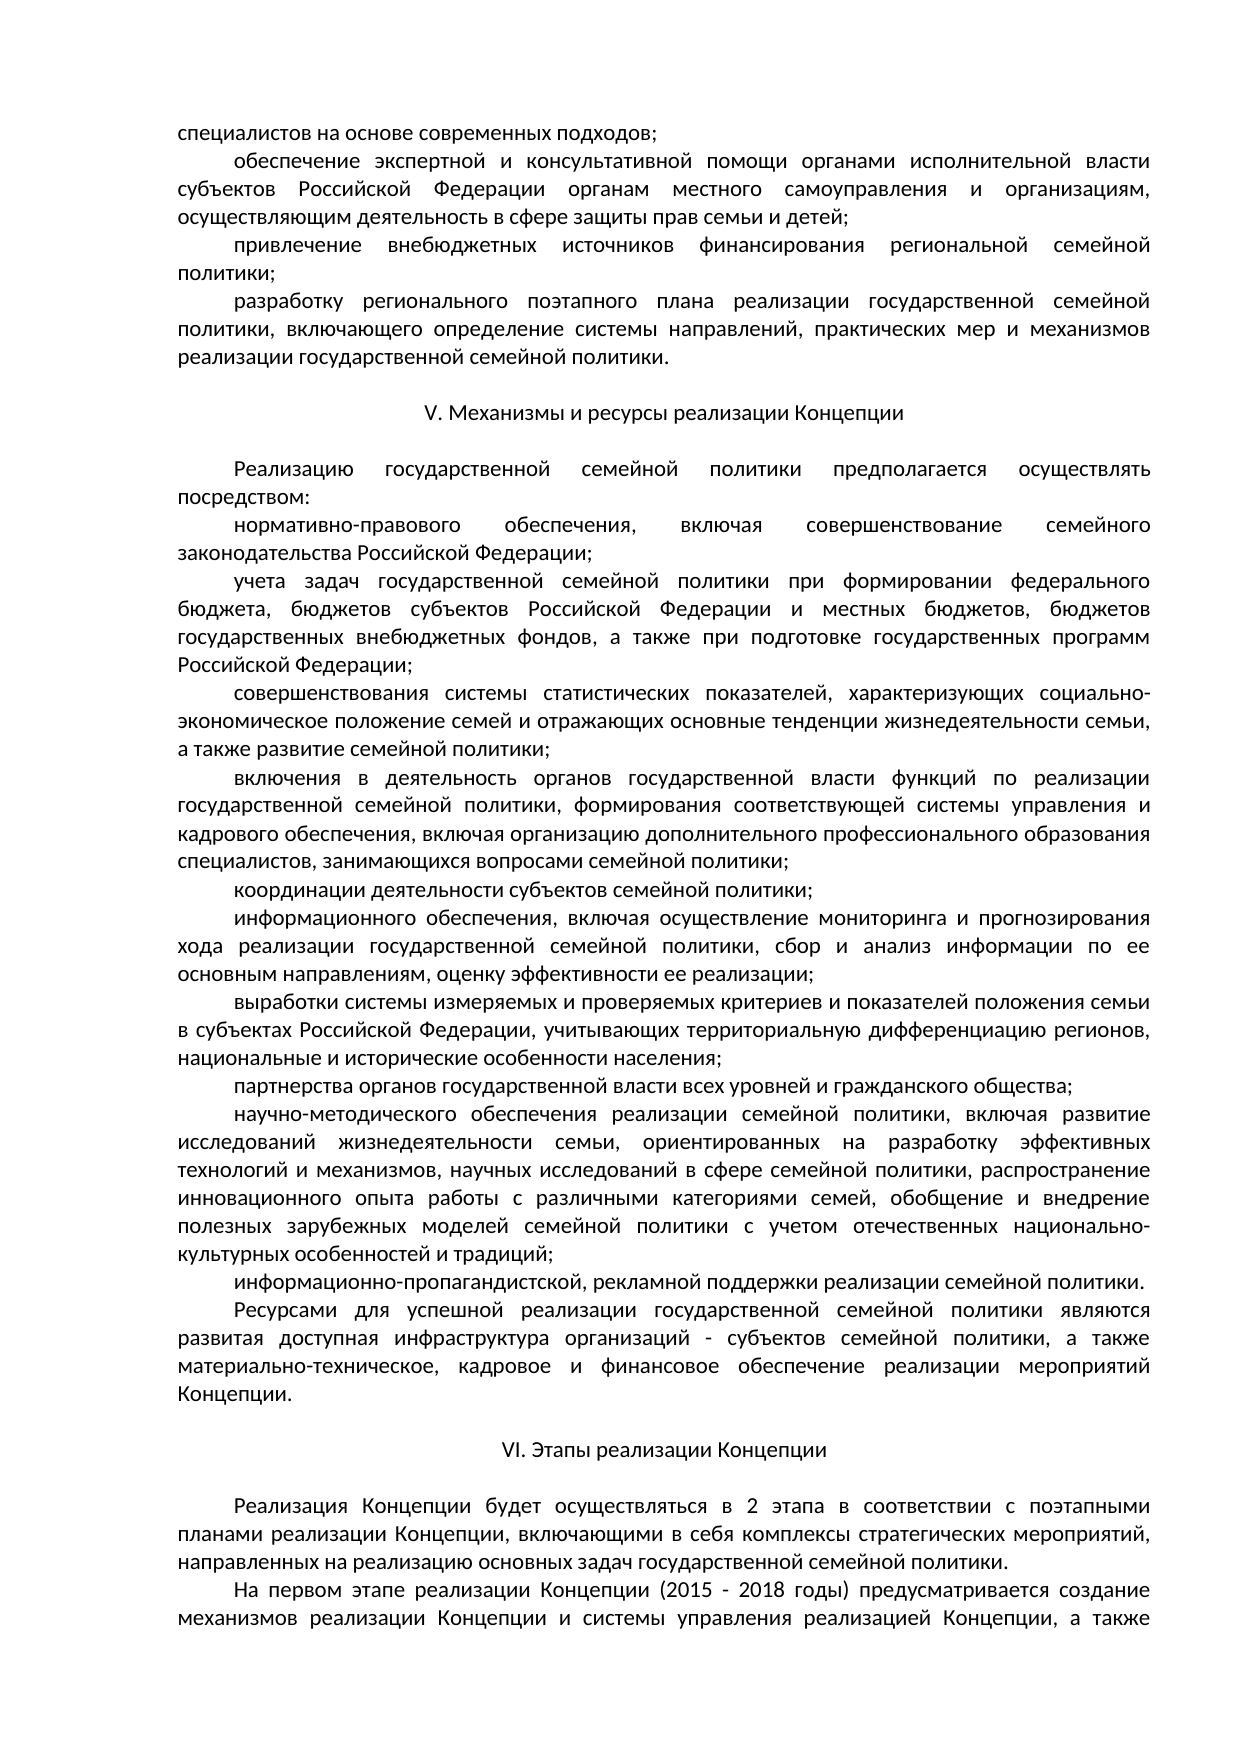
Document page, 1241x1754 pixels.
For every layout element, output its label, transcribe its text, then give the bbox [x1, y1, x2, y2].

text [177, 118, 1152, 146]
text Реализация Концепции будет осуществляться в 2 этапа в соответствии с поэтапными планами реализации Концепции, включающими в себя комплексы стратегических мероприятий, направленных на реализацию основных задач государственной семейной политики. [177, 1491, 1152, 1575]
text совершенствования системы статистических показателей, характеризующих социально-экономическое положение семей и отражающих основные тенденции жизнедеятельности семьи, а также развитие семейной политики; [177, 678, 1152, 763]
text нормативно-правового обеспечения, включая совершенствование семейного законодательства Российской Федерации; [177, 510, 1152, 566]
text выработки системы измеряемых и проверяемых критериев и показателей положения семьи в субъектах Российской Федерации, учитывающих территориальную дифференциацию регионов, национальные и исторические особенности населения; [177, 987, 1152, 1071]
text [177, 1575, 1152, 1631]
text информационно-пропагандистской, рекламной поддержки реализации семейной политики. [177, 1267, 1152, 1295]
text привлечение внебюджетных источников финансирования региональной семейной политики; [177, 230, 1152, 286]
text VI. Этапы реализации Концепции [177, 1435, 1152, 1463]
text разработку регионального поэтапного плана реализации государственной семейной политики, включающего определение системы направлений, практических мер и механизмов реализации государственной семейной политики. [177, 286, 1152, 370]
text координации деятельности субъектов семейной политики; [177, 875, 1152, 903]
text обеспечение экспертной и консультативной помощи органами исполнительной власти субъектов Российской Федерации органам местного самоуправления и организациям, осуществляющим деятельность в сфере защиты прав семьи и детей; [177, 146, 1152, 230]
text включения в деятельность органов государственной власти функций по реализации государственной семейной политики, формирования соответствующей системы управления и кадрового обеспечения, включая организацию дополнительного профессионального образования специалистов, занимающихся вопросами семейной политики; [177, 763, 1152, 875]
text Реализацию государственной семейной политики предполагается осуществлять посредством: [177, 454, 1152, 510]
text учета задач государственной семейной политики при формировании федерального бюджета, бюджетов субъектов Российской Федерации и местных бюджетов, бюджетов государственных внебюджетных фондов, а также при подготовке государственных программ Российской Федерации; [177, 566, 1152, 678]
text научно-методического обеспечения реализации семейной политики, включая развитие исследований жизнедеятельности семьи, ориентированных на разработку эффективных технологий и механизмов, научных исследований в сфере семейной политики, распространение инновационного опыта работы с различными категориями семей, обобщение и внедрение полезных зарубежных моделей семейной политики с учетом отечественных национально-культурных особенностей и традиций; [177, 1099, 1152, 1267]
text информационного обеспечения, включая осуществление мониторинга и прогнозирования хода реализации государственной семейной политики, сбор и анализ информации по ее основным направлениям, оценку эффективности ее реализации; [177, 903, 1152, 987]
text Ресурсами для успешной реализации государственной семейной политики являются развитая доступная инфраструктура организаций - субъектов семейной политики, а также материально-техническое, кадровое и финансовое обеспечение реализации мероприятий Концепции. [177, 1295, 1152, 1407]
text партнерства органов государственной власти всех уровней и гражданского общества; [177, 1071, 1152, 1099]
text V. Механизмы и ресурсы реализации Концепции [177, 398, 1152, 426]
